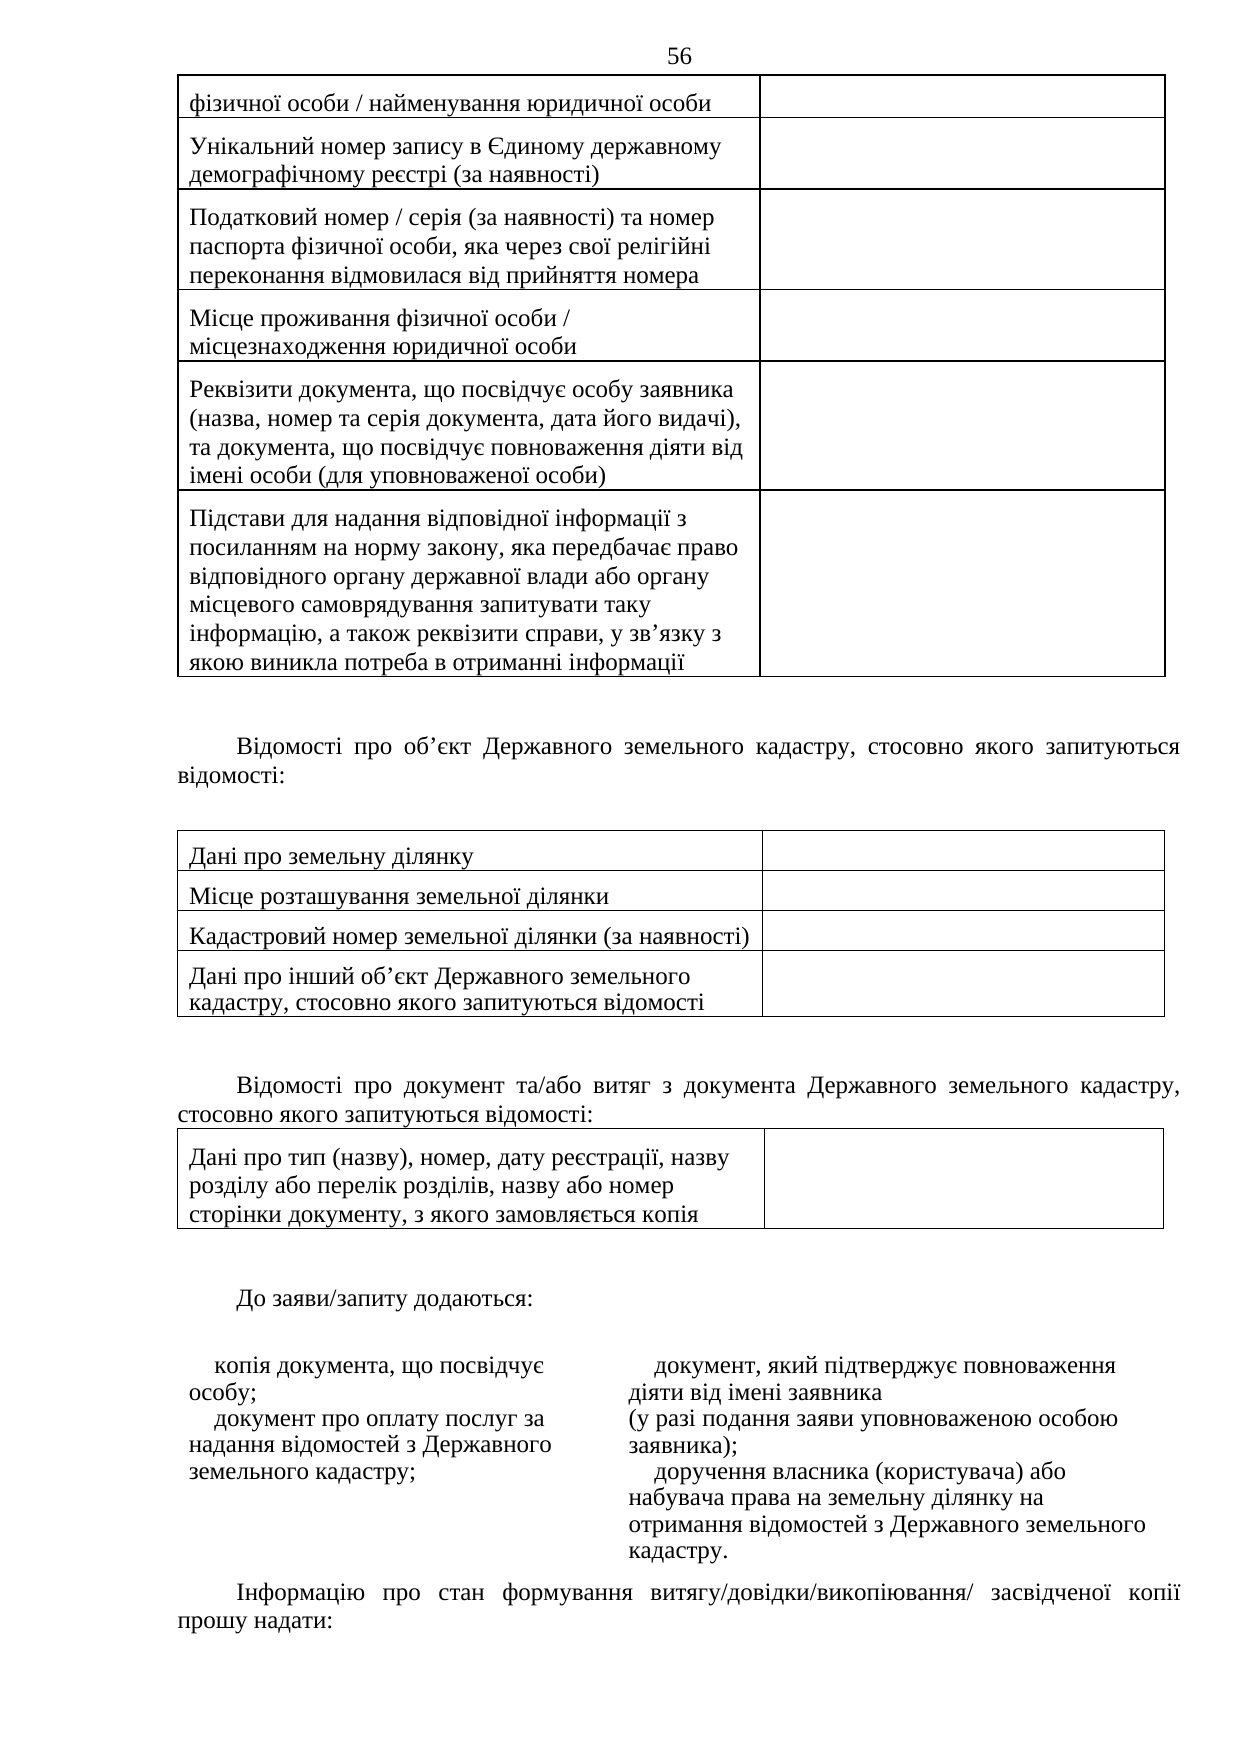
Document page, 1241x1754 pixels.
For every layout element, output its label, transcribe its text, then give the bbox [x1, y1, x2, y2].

table_cell Підстави для надання відповідної інформації з посиланням на норму закону, яка передбачає право відповідного органу державної влади або органу місцевого самоврядування запитувати таку інформацію, а також реквізити справи, у зв’язку з якою виникла потреба в отриманні інформації [179, 491, 759, 676]
table_cell Податковий номер / серія (за наявності) та номер паспорта фізичної особи, яка через свої релігійні переконання відмовилася від прийняття номера [179, 190, 759, 288]
table_cell Дані про інший об’єкт Державного земельного кадастру, стосовно якого запитуються відомості [178, 951, 762, 1016]
table_header [763, 831, 1164, 870]
table_cell [761, 290, 1164, 360]
table_cell Реквізити документа, що посвідчує особу заявника (назва, номер та серія документа, дата його видачі), та документа, що посвідчує повноваження діяти від імені особи (для уповноваженої особи) [179, 362, 759, 489]
table_cell Кадастровий номер земельної ділянки (за наявності) [178, 911, 762, 949]
table_cell [761, 76, 1164, 117]
table_header  копія документа, що посвідчує особу;  документ про оплату послуг за надання відомостей з Державного земельного кадастру; [177, 1353, 617, 1564]
table_cell [761, 491, 1164, 676]
table_cell [761, 118, 1164, 188]
text Інформацію про стан формування витягу/довідки/викопіювання/ засвідченої копії прошу надати: [177, 1577, 1181, 1634]
table_header  документ, який підтверджує повноваження діяти від імені заявника (у разі подання заяви уповноваженою особою заявника);  доручення власника (користувача) або набувача права на земельну ділянку на отримання відомостей з Державного земельного кадастру. [617, 1353, 1164, 1564]
text Відомості про об’єкт Державного земельного кадастру, стосовно якого запитуються відомості: [177, 731, 1181, 788]
table_header Дані про земельну ділянку [178, 831, 762, 870]
table_cell [763, 951, 1164, 1016]
table_cell Унікальний номер запису в Єдиному державному демографічному реєстрі (за наявності) [179, 118, 759, 188]
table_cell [179, 76, 759, 117]
table_cell [763, 911, 1164, 949]
table_header Дані про тип (назву), номер, дату реєстрації, назву розділу або перелік розділів, назву або номер сторінки документу, з якого замовляється копія [178, 1129, 764, 1228]
table_header [765, 1129, 1163, 1228]
text До заяви/запиту додаються: [177, 1283, 1181, 1311]
text Відомості про документ та/або витяг з документа Державного земельного кадастру, стосовно якого запитуються відомості: [177, 1071, 1181, 1128]
table_cell Місце проживання фізичної особи / місцезнаходження юридичної особи [179, 290, 759, 360]
table_cell Місце розташування земельної ділянки [178, 871, 762, 909]
table_cell [761, 362, 1164, 489]
table_cell [763, 871, 1164, 909]
table_cell [761, 190, 1164, 288]
